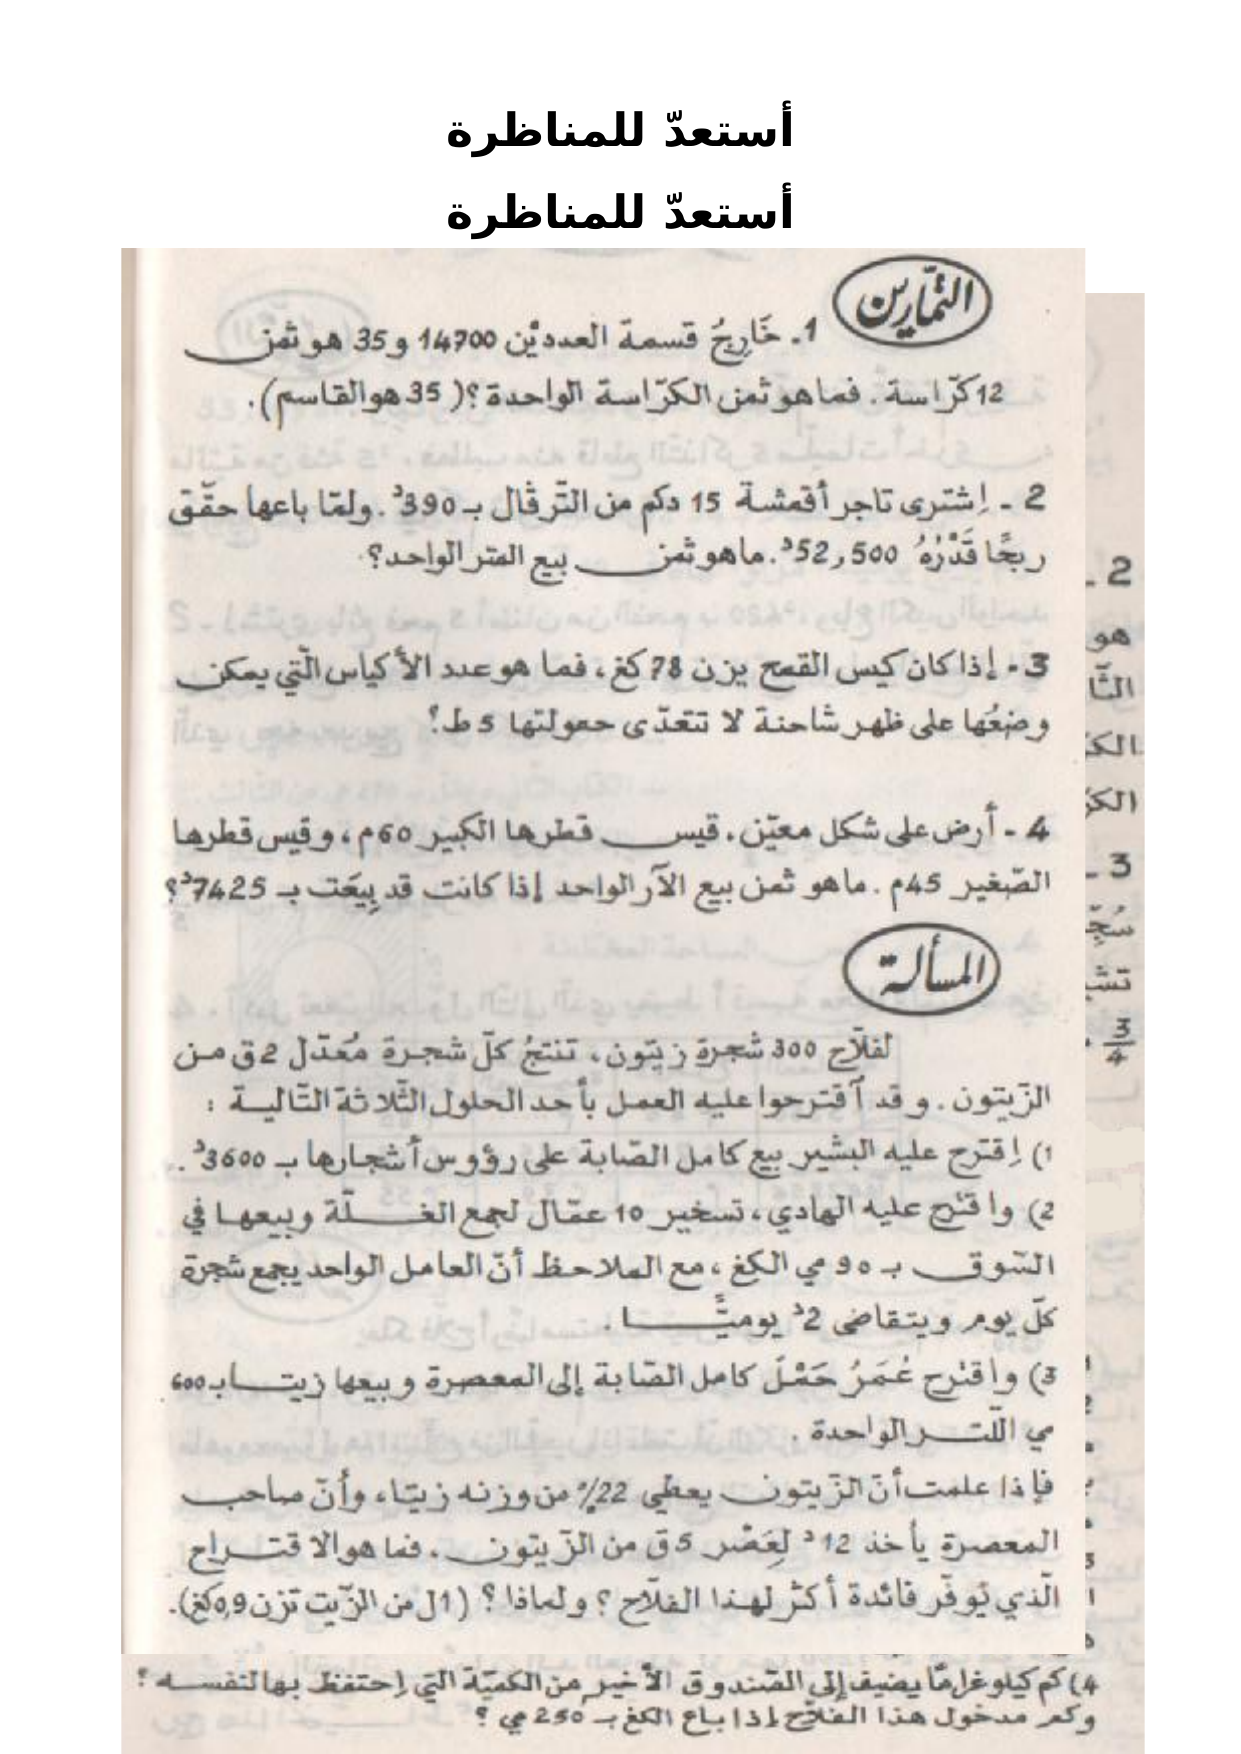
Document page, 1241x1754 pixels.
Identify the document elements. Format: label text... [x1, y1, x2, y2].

text أستعدّ للمناظرة [148, 103, 1093, 157]
picture [121, 248, 1145, 1754]
text أستعدّ للمناظرة [148, 186, 1093, 239]
